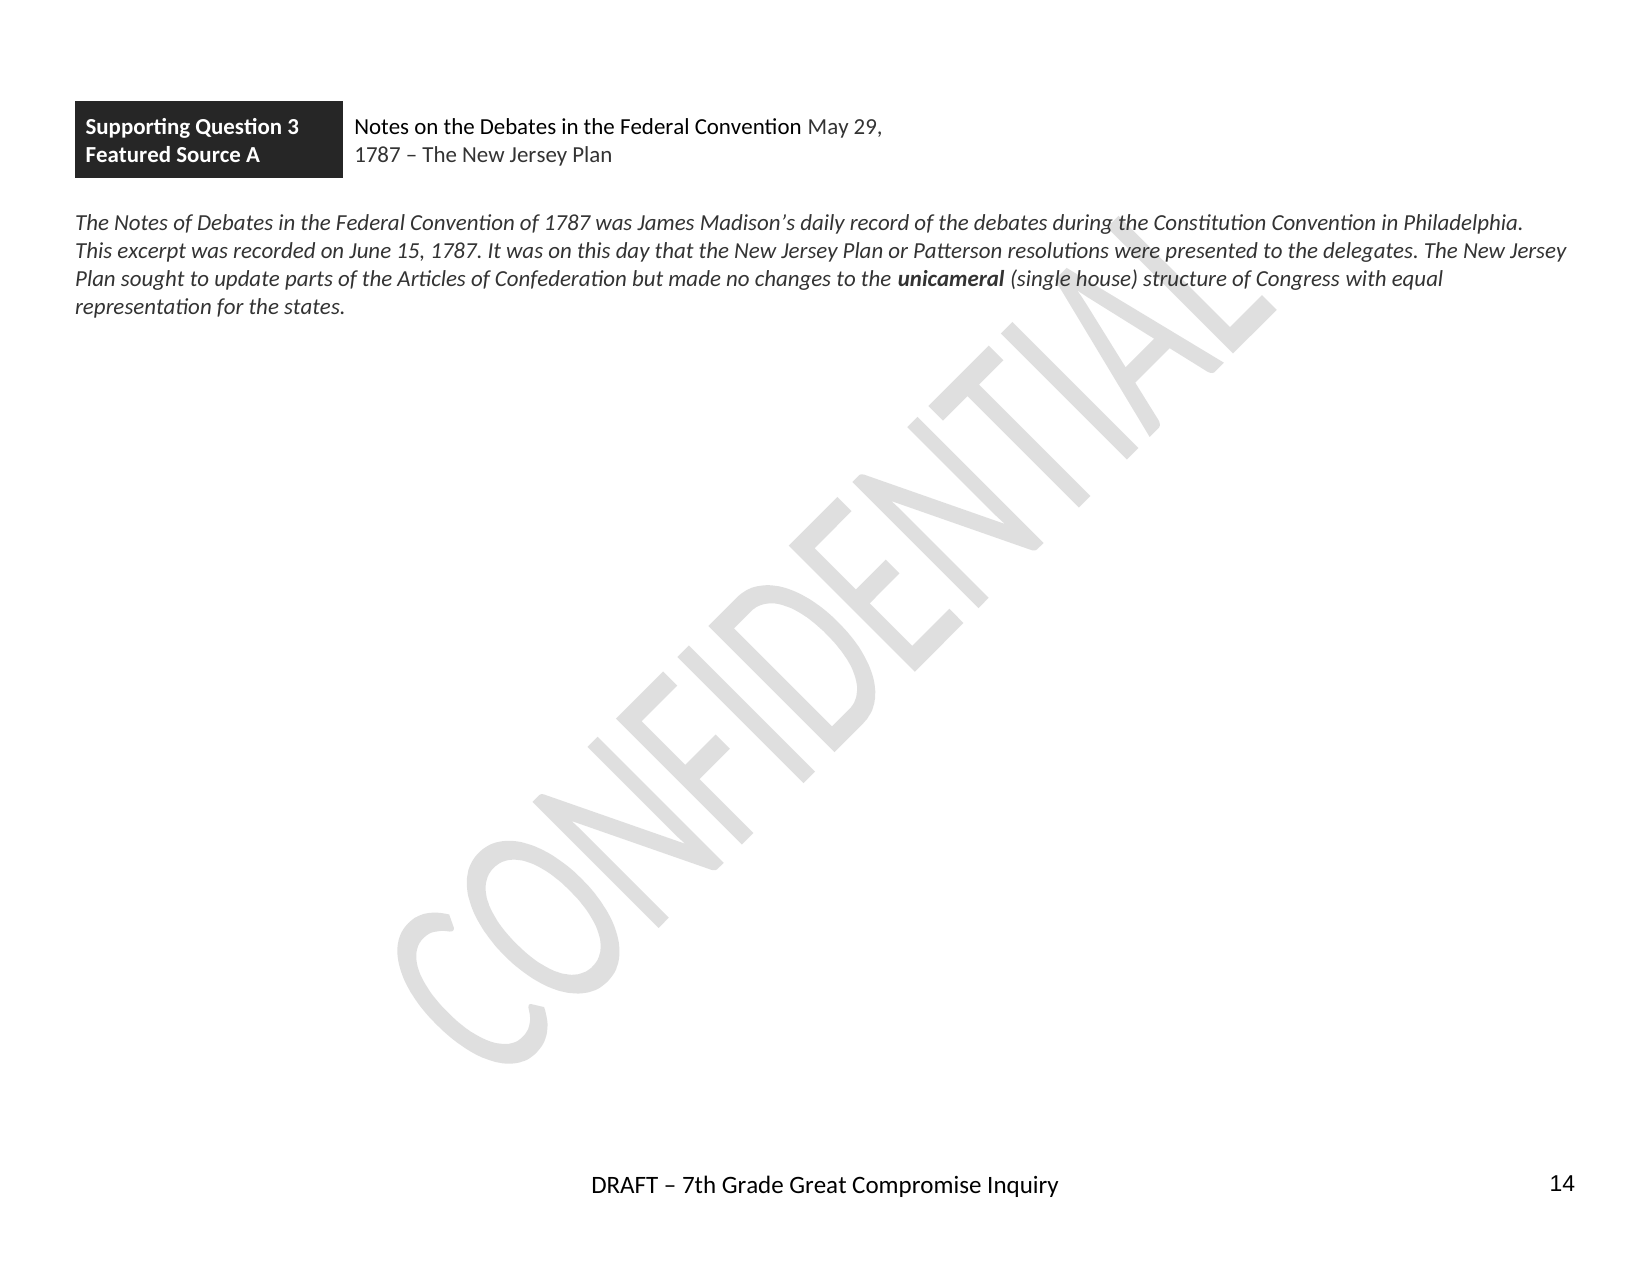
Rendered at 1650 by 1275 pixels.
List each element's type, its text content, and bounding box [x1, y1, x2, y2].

table_header Notes on the Debates in the Federal Convention May 29, 1787 – The New Jersey Plan [345, 101, 936, 178]
text The Notes of Debates in the Federal Convention of 1787 was James Madison’s daily record of the debates during the Constitution Convention in Philadelphia. This excerpt was recorded on June 15, 1787. It was on this day that the New Jersey Plan or Patterson resolutions were presented to the delegates. The New Jersey Plan sought to update parts of the Articles of Confederation but made no changes to the unicameral (single house) structure of Congress with equal representation for the states. [75, 208, 1575, 321]
table_header Supporting Question 3 Featured Source A [75, 101, 343, 178]
